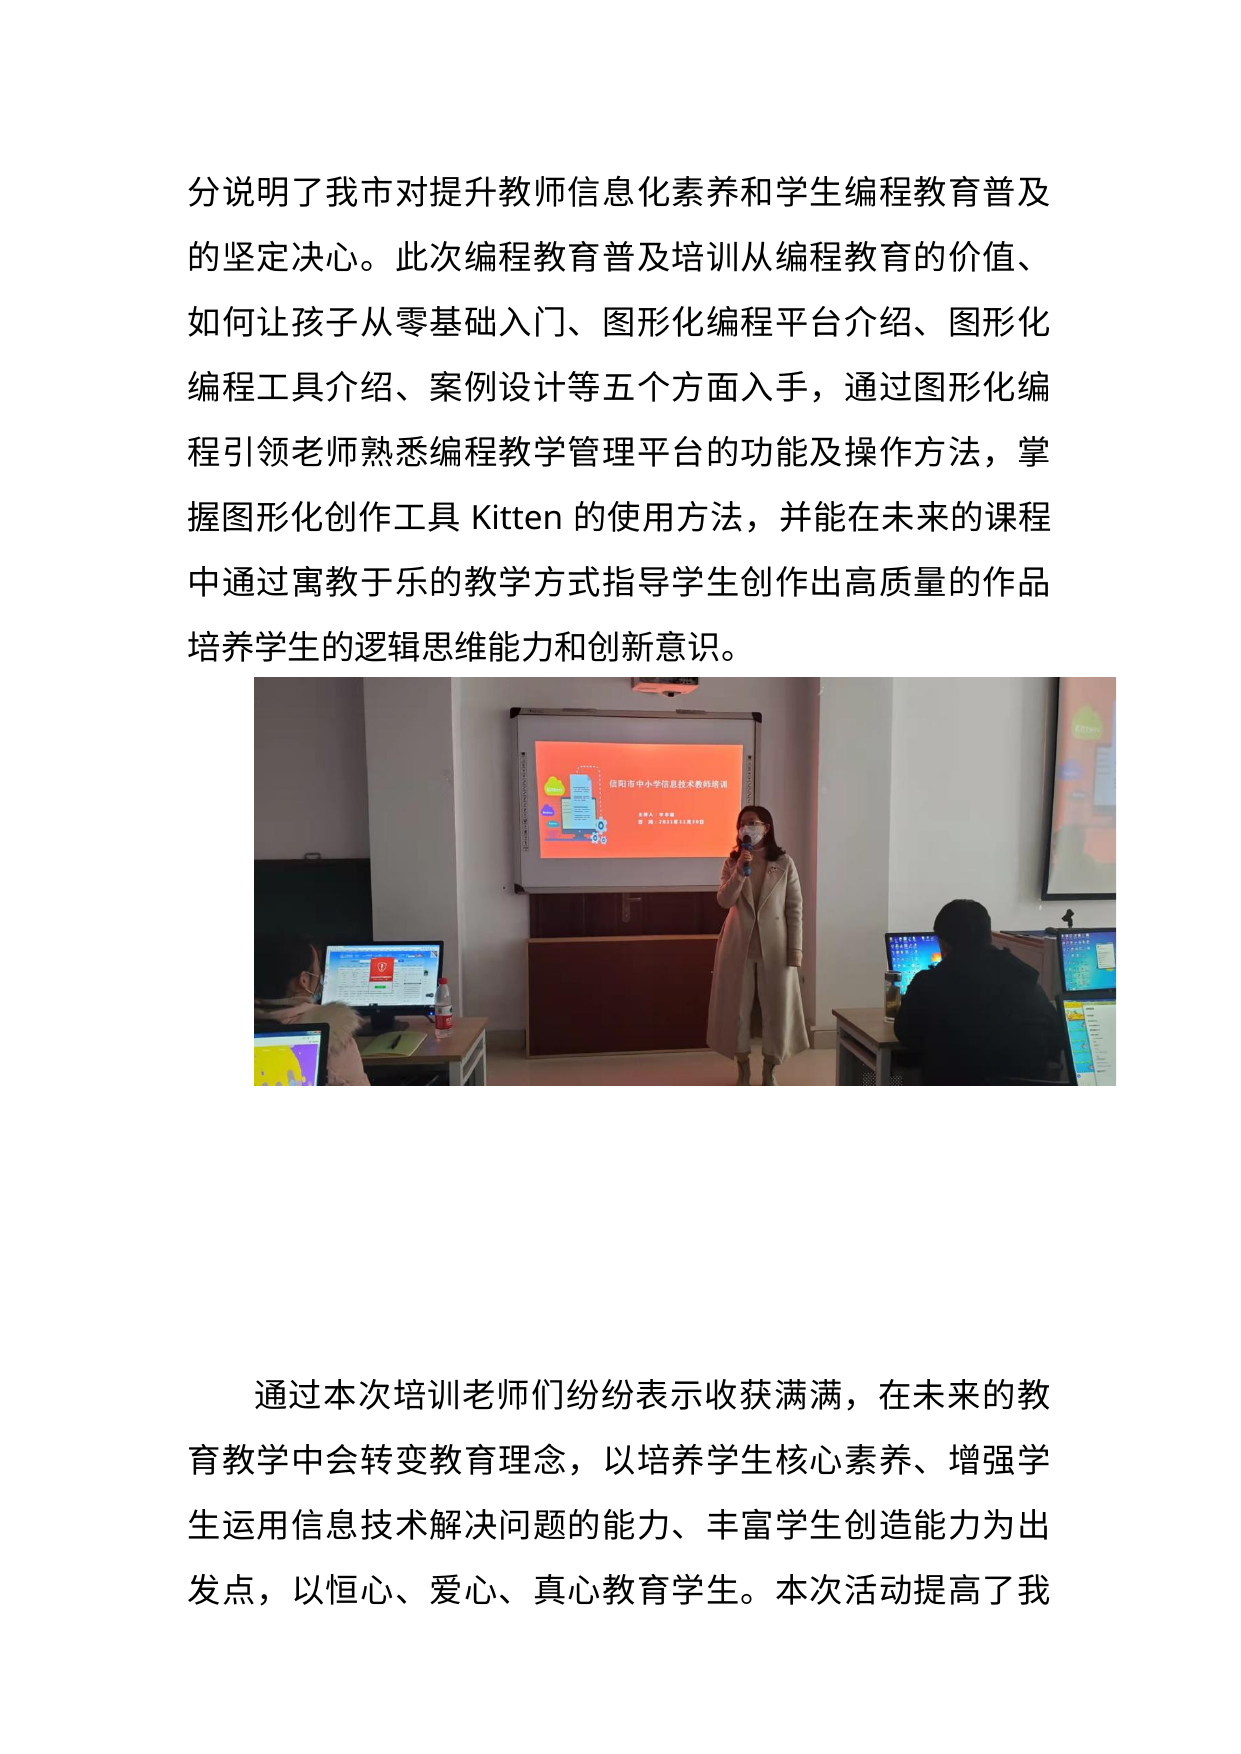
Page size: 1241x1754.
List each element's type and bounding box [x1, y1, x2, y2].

text [187, 158, 1053, 678]
picture [254, 677, 1117, 1086]
text [187, 1360, 1053, 1620]
